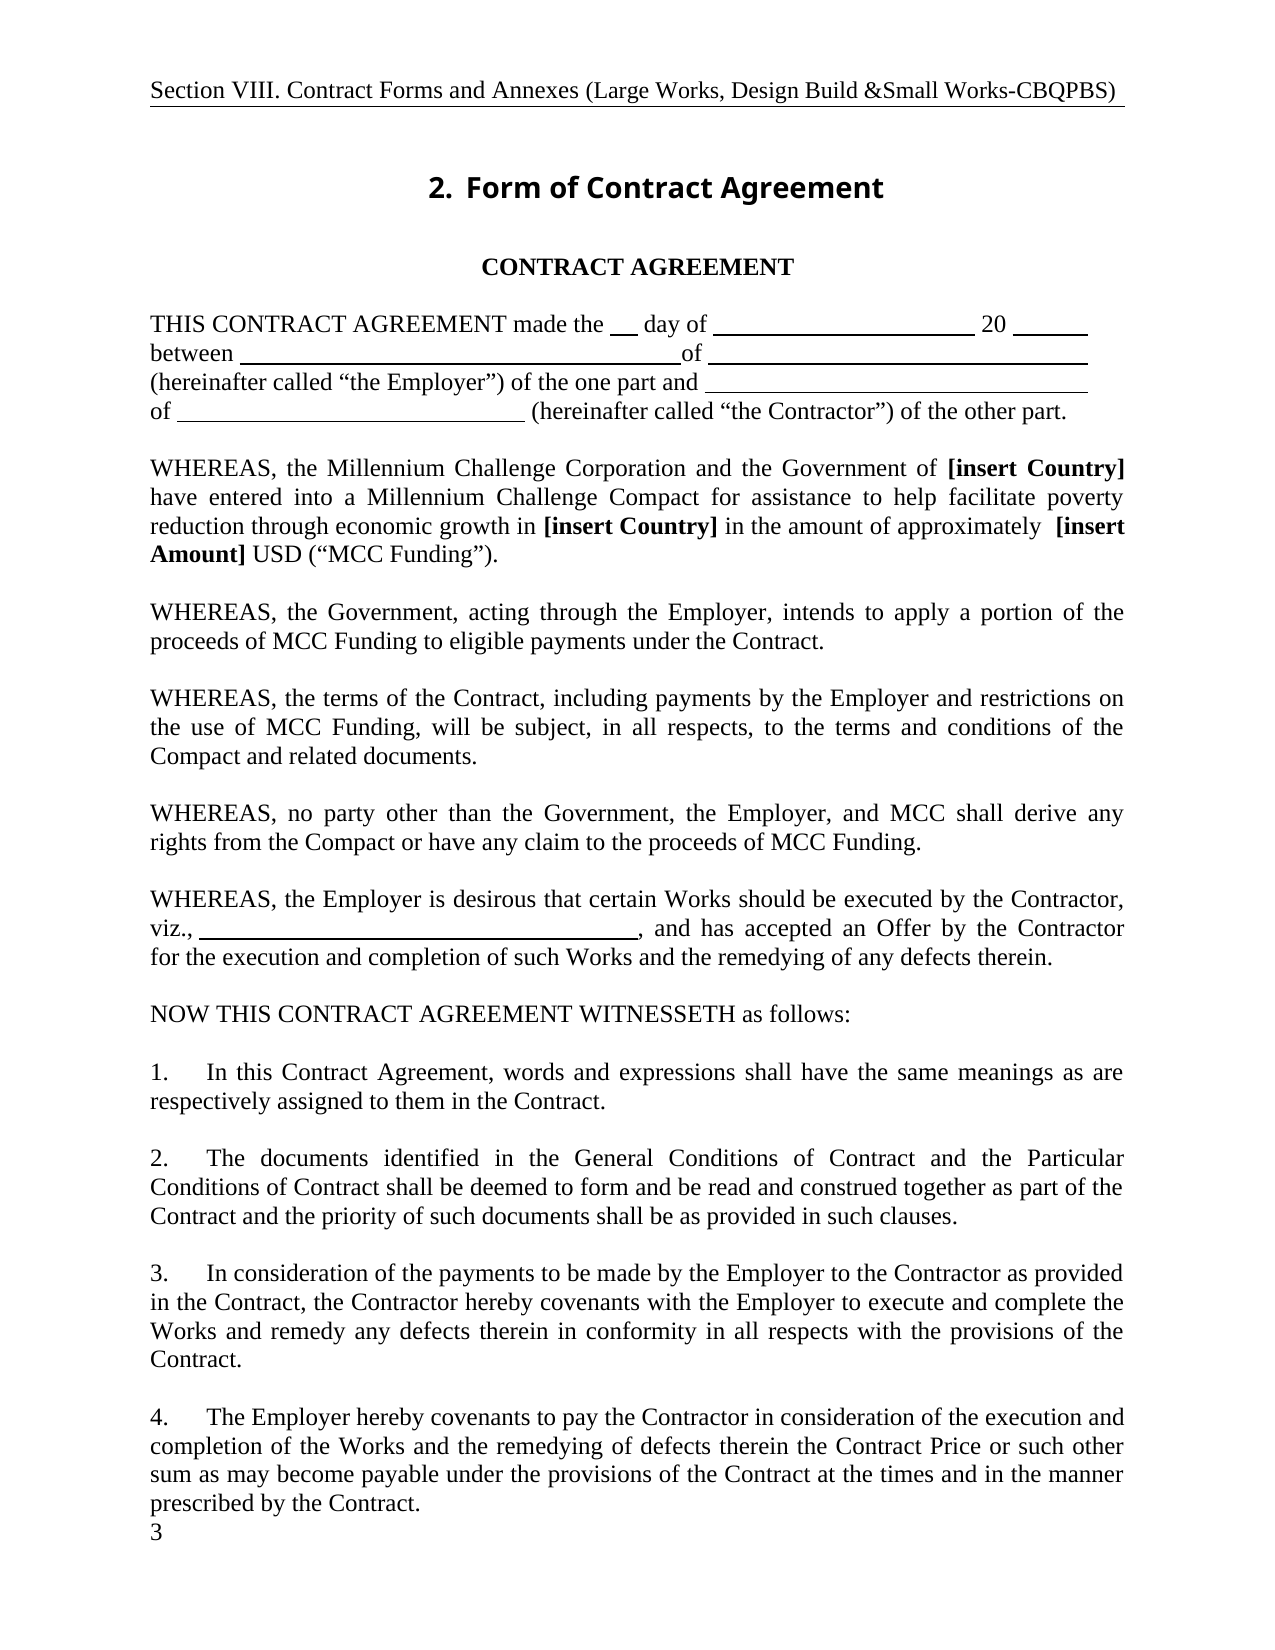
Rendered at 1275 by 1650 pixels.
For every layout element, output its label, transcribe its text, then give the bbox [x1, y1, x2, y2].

text 2. The documents identified in the General Conditions of Contract and the Particular Conditions of Contract shall be deemed to form and be read and construed together as part of the Contract and the priority of such documents shall be as provided in such clauses. [150, 1143, 1125, 1229]
subtitle Form of Contract Agreement [187, 168, 1125, 207]
text CONTRACT AGREEMENT [150, 252, 1125, 281]
text 3. In consideration of the payments to be made by the Employer to the Contractor as provided in the Contract, the Contractor hereby covenants with the Employer to execute and complete the Works and remedy any defects therein in conformity in all respects with the provisions of the Contract. [150, 1258, 1125, 1373]
text WHEREAS, no party other than the Government, the Employer, and MCC shall derive any rights from the Compact or have any claim to the proceeds of MCC Funding. [150, 798, 1125, 856]
text WHEREAS, the Millennium Challenge Corporation and the Government of [insert Country] have entered into a Millennium Challenge Compact for assistance to help facilitate poverty reduction through economic growth in [insert Country] in the amount of approximately [insert Amount] USD (“MCC Funding”). [150, 453, 1125, 568]
text THIS CONTRACT AGREEMENT made the day of 20 [150, 309, 1125, 338]
text (hereinafter called “the Employer”) of the one part and [150, 367, 1125, 396]
text of (hereinafter called “the Contractor”) of the other part. [150, 396, 1125, 424]
text WHEREAS, the Employer is desirous that certain Works should be executed by the Contractor, viz., , and has accepted an Offer by the Contractor for the execution and completion of such Works and the remedying of any defects therein. [150, 884, 1125, 971]
text 4. The Employer hereby covenants to pay the Contractor in consideration of the execution and completion of the Works and the remedying of defects therein the Contract Price or such other sum as may become payable under the provisions of the Contract at the times and in the manner prescribed by the Contract. [150, 1402, 1125, 1517]
text NOW THIS CONTRACT AGREEMENT WITNESSETH as follows: [150, 999, 1125, 1028]
text between of [150, 338, 1125, 367]
text WHEREAS, the Government, acting through the Employer, intends to apply a portion of the proceeds of MCC Funding to eligible payments under the Contract. [150, 597, 1125, 654]
text 1. In this Contract Agreement, words and expressions shall have the same meanings as are respectively assigned to them in the Contract. [150, 1057, 1125, 1114]
text WHEREAS, the terms of the Contract, including payments by the Employer and restrictions on the use of MCC Funding, will be subject, in all respects, to the terms and conditions of the Compact and related documents. [150, 683, 1125, 769]
